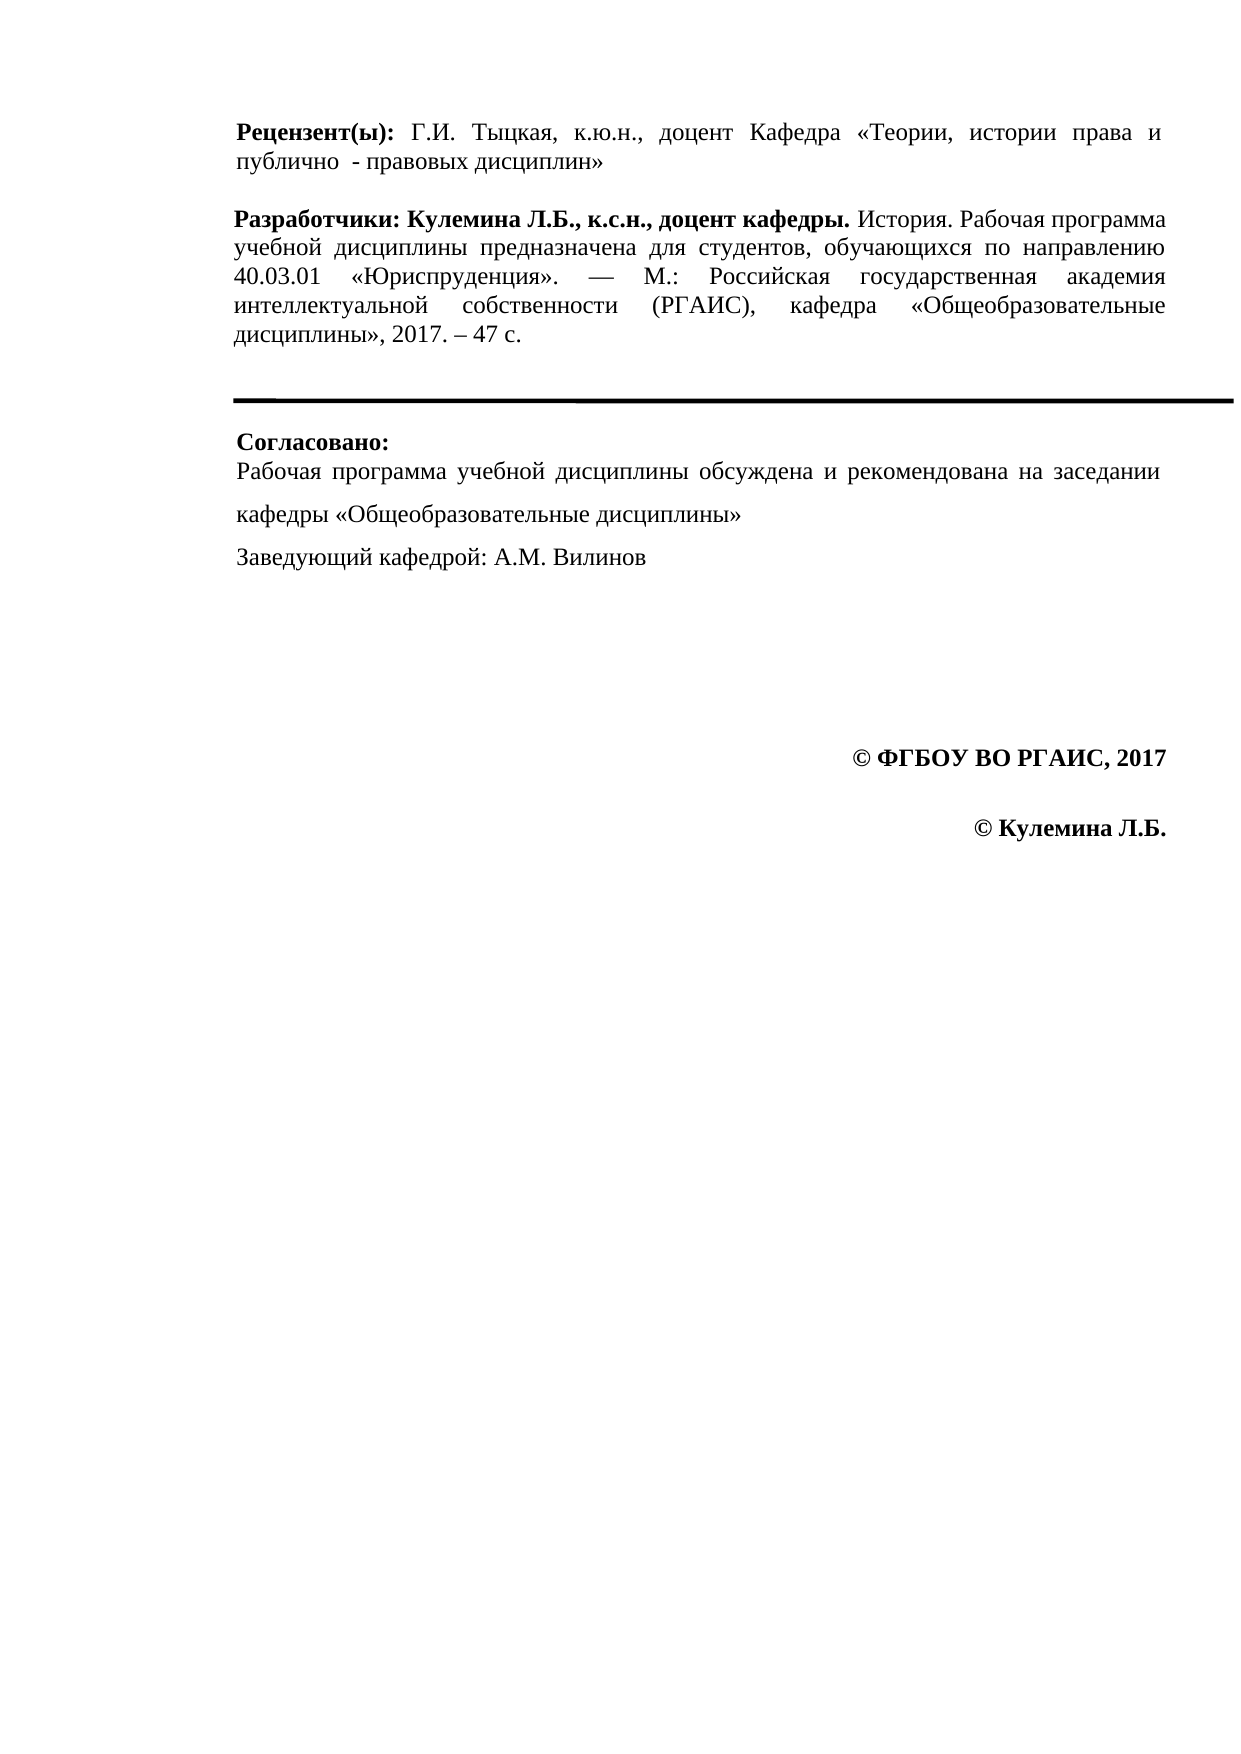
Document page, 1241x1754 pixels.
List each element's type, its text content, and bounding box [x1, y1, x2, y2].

text Рабочая программа учебной дисциплины обсуждена и рекомендована на заседании кафедры «Общеобразовательные дисциплины» [236, 456, 1162, 528]
text © ФГБОУ ВО РГАИС, 2017 [207, 743, 1166, 772]
text Согласовано: [236, 427, 1162, 456]
text Разработчики: Кулемина Л.Б., к.с.н., доцент кафедры. История. Рабочая программа учебной дисциплины предназначена для студентов, обучающихся по направлению 40.03.01 «Юриспруденция». — М.: Российская государственная академия интеллектуальной собственности (РГАИС), кафедра «Общеобразовательные дисциплины», 2017. – 47 с. [233, 204, 1166, 347]
text © Кулемина Л.Б. [207, 813, 1166, 842]
text Рецензент(ы): Г.И. Тыцкая, к.ю.н., доцент Кафедра «Теории, истории права и публично - правовых дисциплин» [236, 117, 1162, 175]
text Заведующий кафедрой: А.М. Вилинов [236, 542, 1162, 571]
